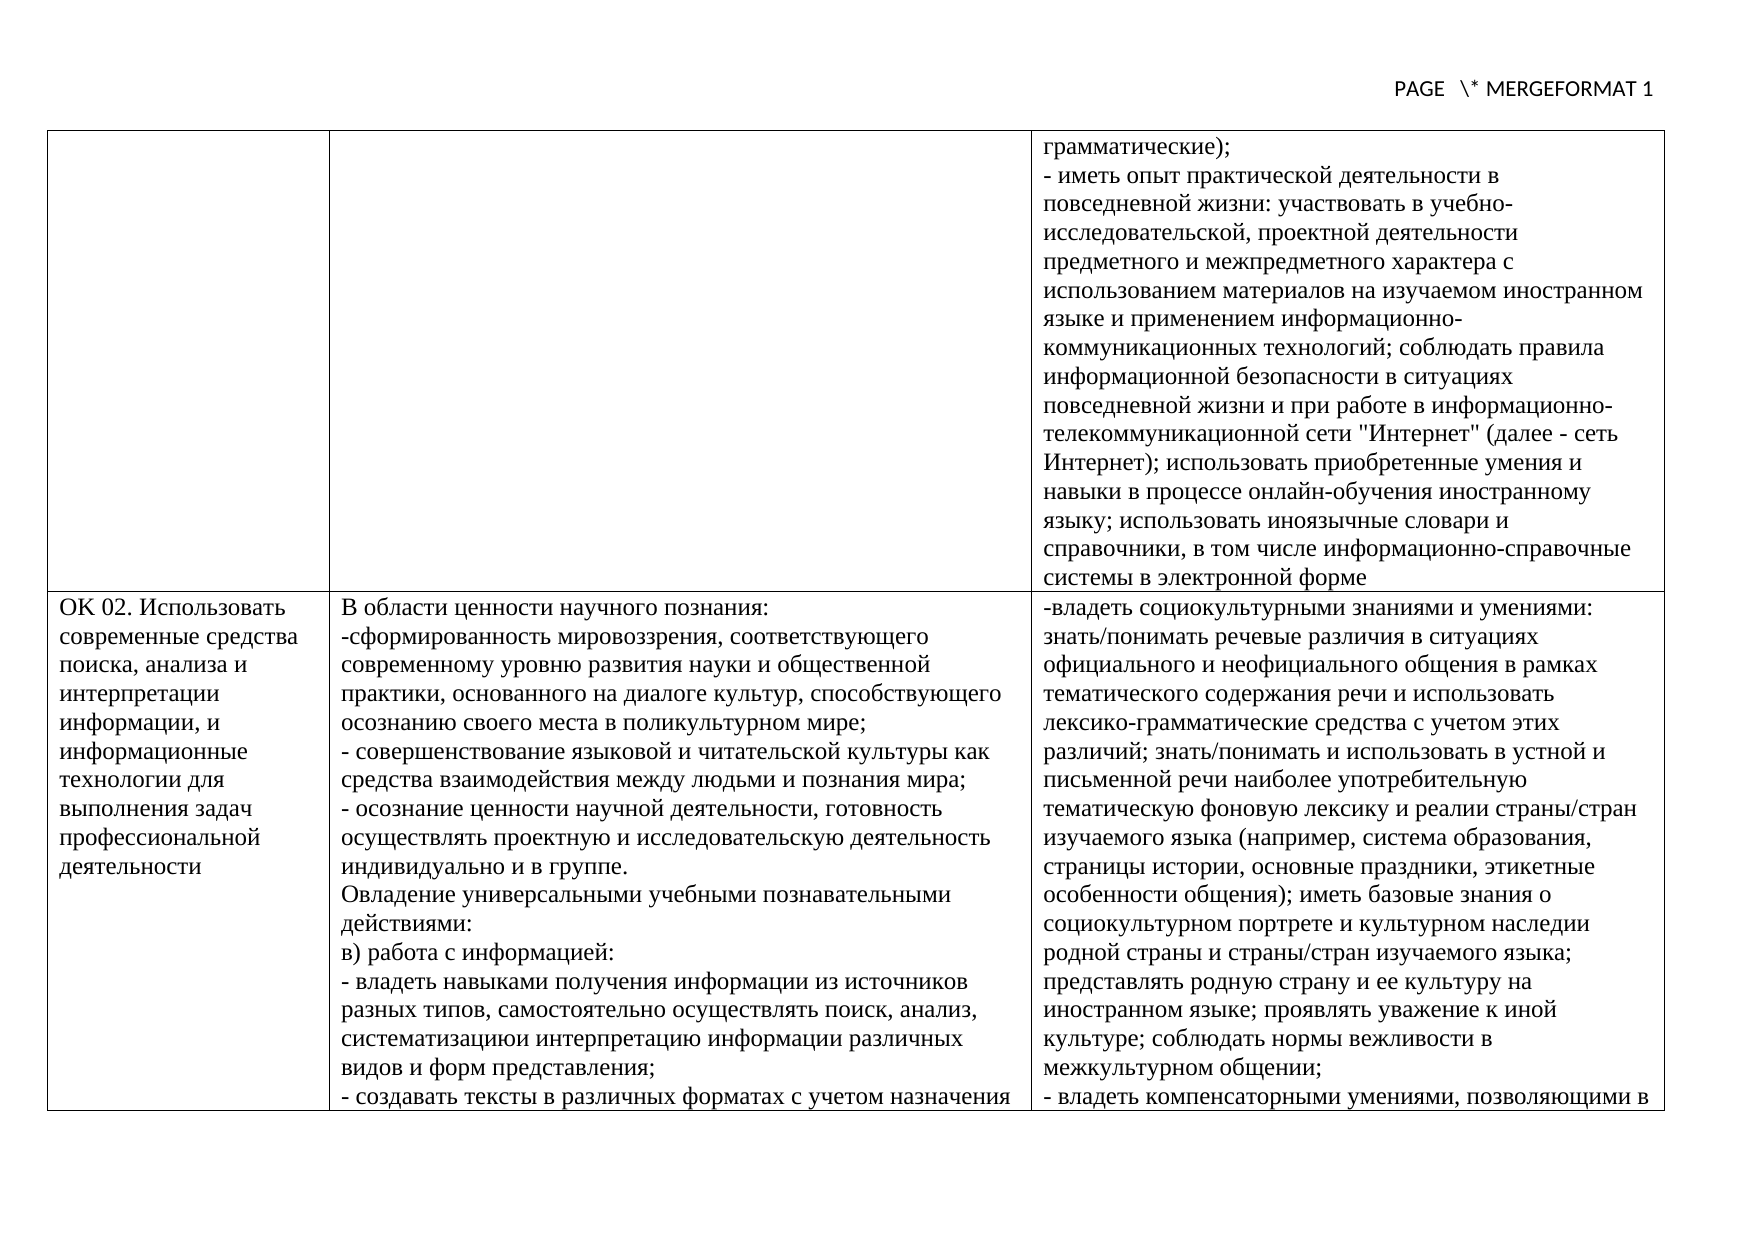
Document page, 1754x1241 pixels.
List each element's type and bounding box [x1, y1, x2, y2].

table_cell [330, 131, 1031, 591]
table_cell [48, 592, 329, 1109]
table_cell [1032, 592, 1664, 1109]
table_cell [330, 592, 1031, 1109]
table_cell [48, 131, 329, 591]
table_cell [1032, 131, 1664, 591]
